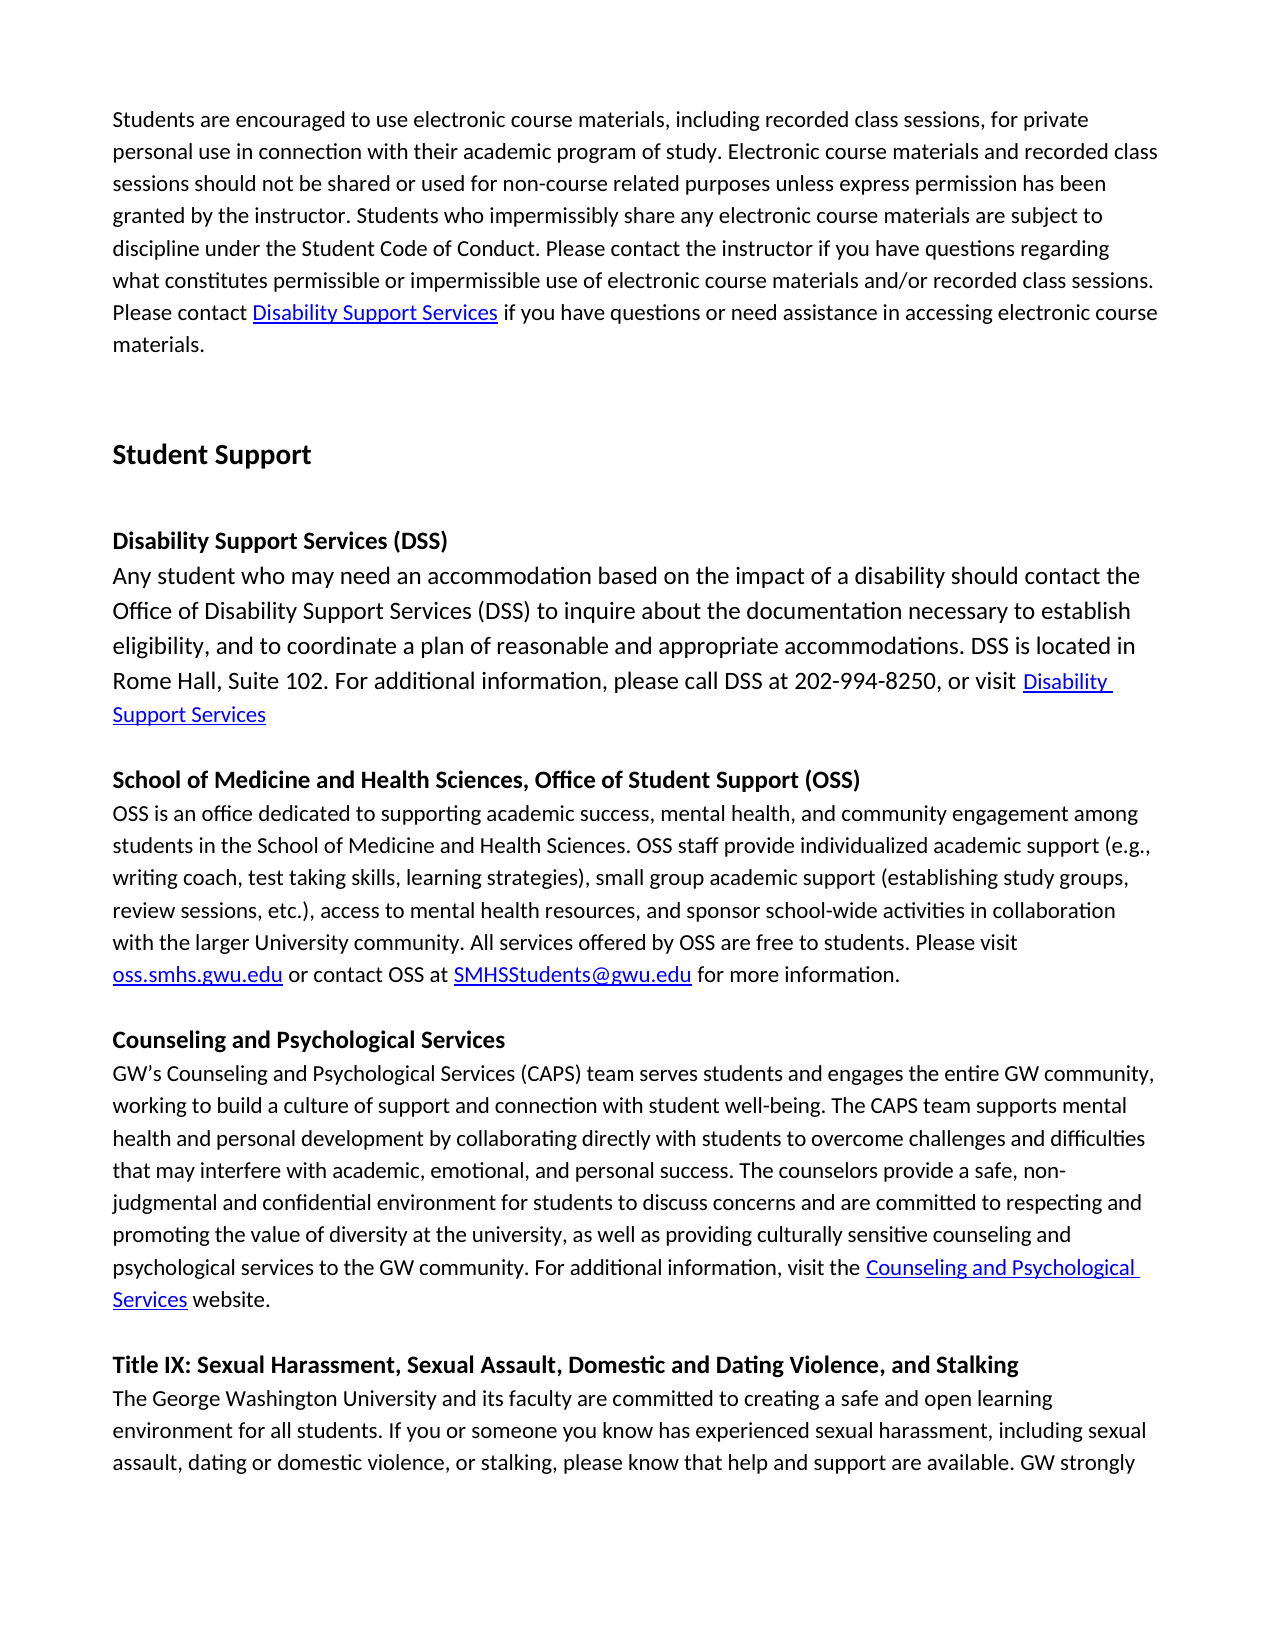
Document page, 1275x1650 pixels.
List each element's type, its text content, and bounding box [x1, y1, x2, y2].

subtitle Student Support [112, 436, 1162, 472]
subtitle Disability Support Services (DSS) [112, 525, 1162, 556]
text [112, 1384, 1162, 1477]
subtitle School of Medicine and Health Sciences, Office of Student Support (OSS) [112, 764, 1162, 795]
subtitle Title IX: Sexual Harassment, Sexual Assault, Domestic and Dating Violence, and Stalking [112, 1349, 1162, 1380]
text GW’s Counseling and Psychological Services (CAPS) team serves students and engages the entire GW community, working to build a culture of support and connection with student well-being. The CAPS team supports mental health and personal development by collaborating directly with students to overcome challenges and difficulties that may interfere with academic, emotional, and personal success. The counselors provide a safe, non-judgmental and confidential environment for students to discuss concerns and are committed to respecting and promoting the value of diversity at the university, as well as providing culturally sensitive counseling and psychological services to the GW community. For additional information, visit the Counseling and Psychological Services website. [112, 1059, 1162, 1313]
text Any student who may need an accommodation based on the impact of a disability should contact the Office of Disability Support Services (DSS) to inquire about the documentation necessary to establish eligibility, and to coordinate a plan of reasonable and appropriate accommodations. DSS is located in Rome Hall, Suite 102. For additional information, please call DSS at 202-994-8250, or visit Disability Support Services [112, 560, 1162, 728]
text Students are encouraged to use electronic course materials, including recorded class sessions, for private personal use in connection with their academic program of study. Electronic course materials and recorded class sessions should not be shared or used for non-course related purposes unless express permission has been granted by the instructor. Students who impermissibly share any electronic course materials are subject to discipline under the Student Code of Conduct. Please contact the instructor if you have questions regarding what constitutes permissible or impermissible use of electronic course materials and/or recorded class sessions. Please contact Disability Support Services if you have questions or need assistance in accessing electronic course materials. [112, 105, 1162, 358]
subtitle Counseling and Psychological Services [112, 1024, 1162, 1055]
subtitle OSS is an office dedicated to supporting academic success, mental health, and community engagement among students in the School of Medicine and Health Sciences. OSS staff provide individualized academic support (e.g., writing coach, test taking skills, learning strategies), small group academic support (establishing study groups, review sessions, etc.), access to mental health resources, and sponsor school-wide activities in collaboration with the larger University community. All services offered by OSS are free to students. Please visit oss.smhs.gwu.edu or contact OSS at SMHSStudents@gwu.edu for more information. [112, 799, 1162, 988]
